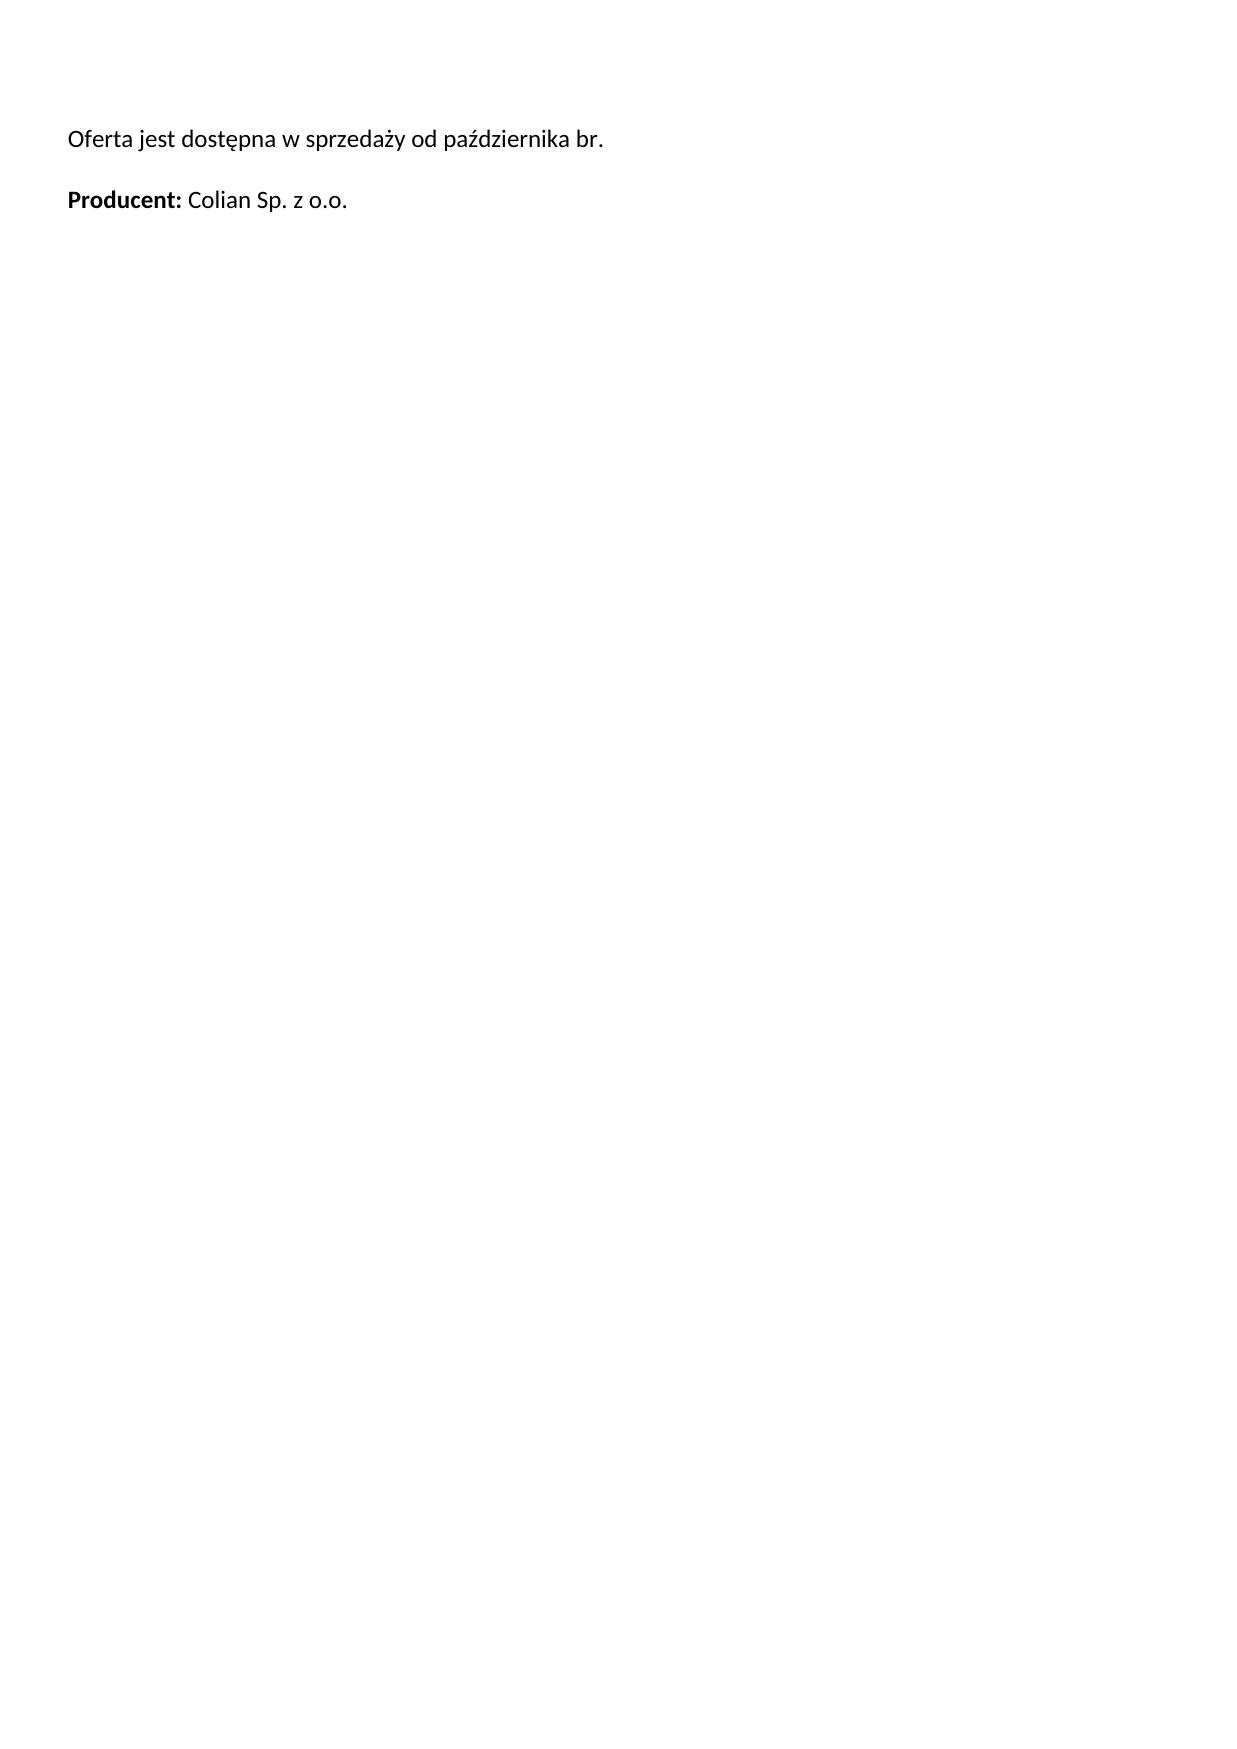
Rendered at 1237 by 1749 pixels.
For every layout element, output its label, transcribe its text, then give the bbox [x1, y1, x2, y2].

text Oferta jest dostępna w sprzedaży od października br. [68, 123, 1169, 153]
text Producent: Colian Sp. z o.o. [68, 185, 1169, 215]
